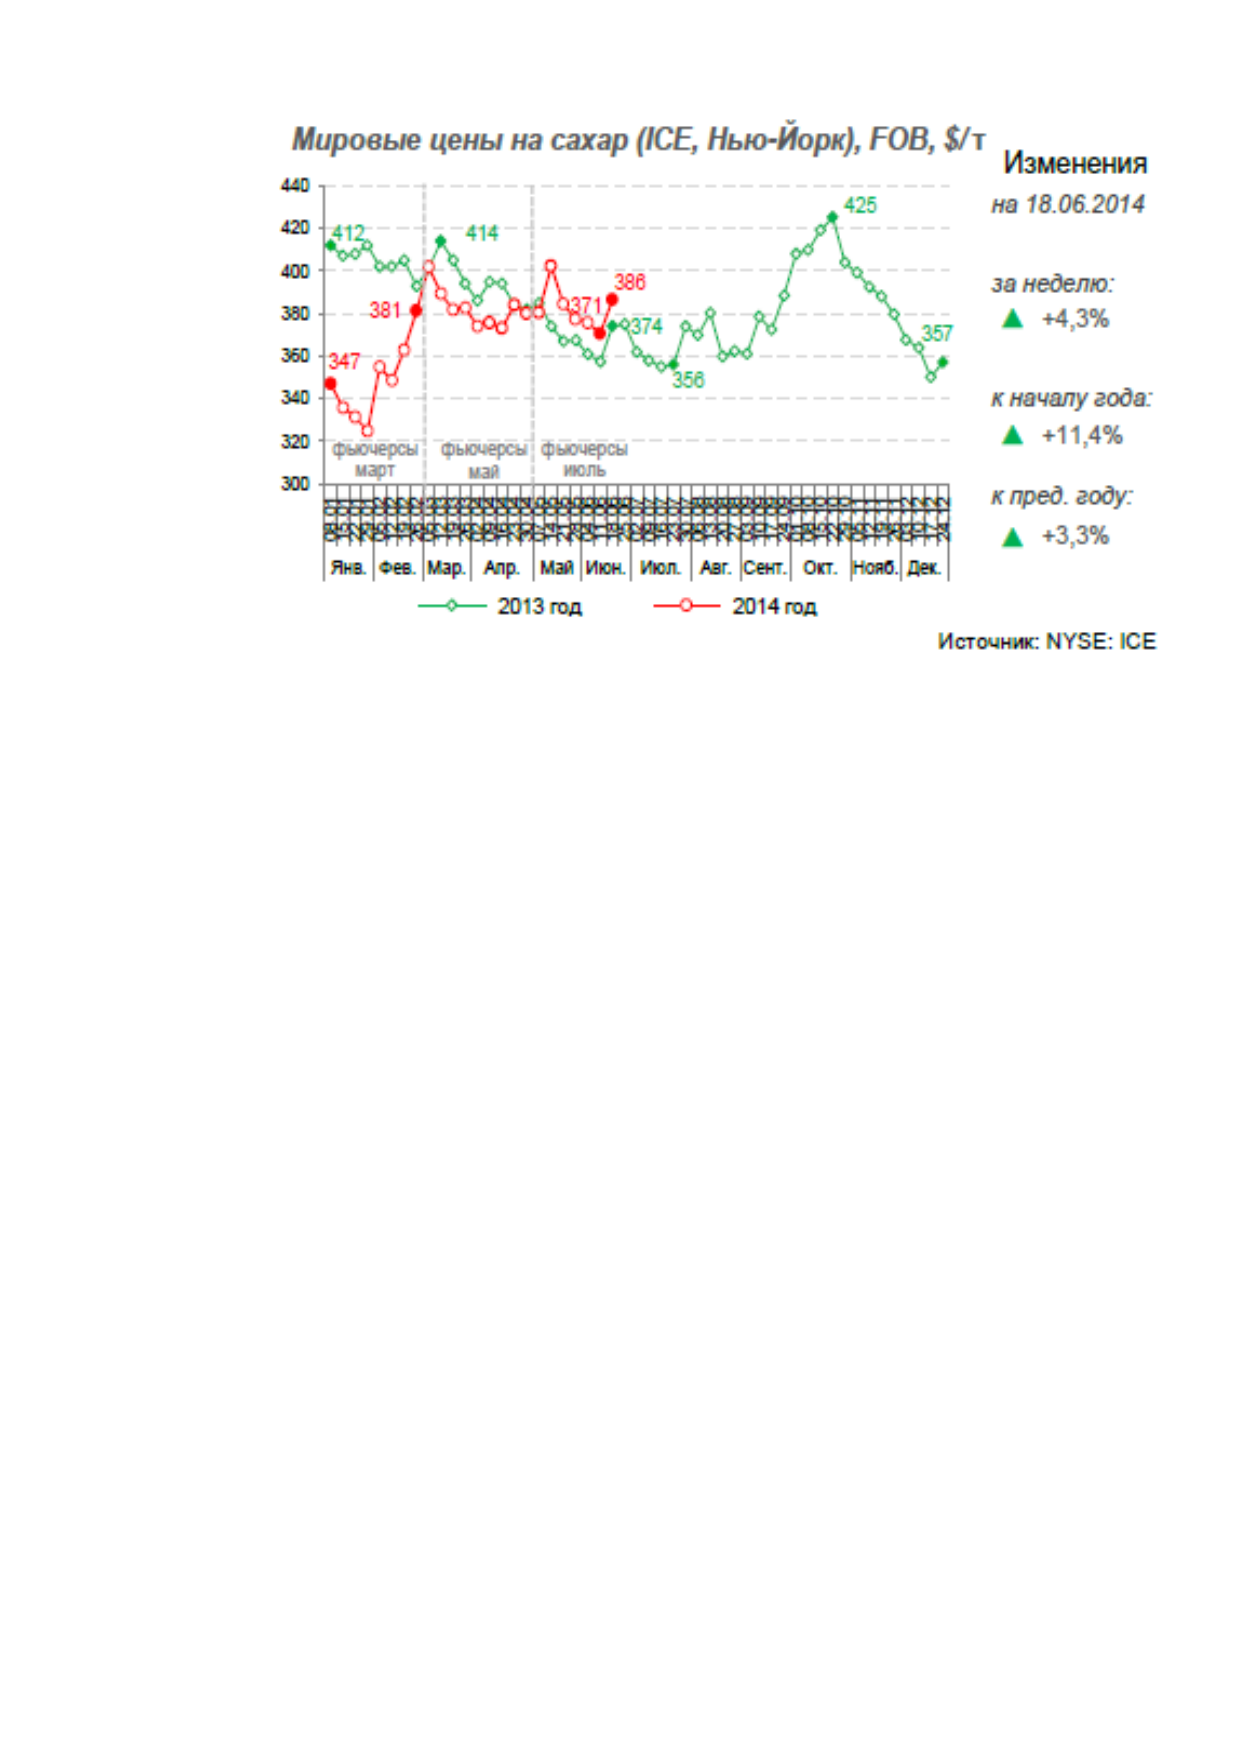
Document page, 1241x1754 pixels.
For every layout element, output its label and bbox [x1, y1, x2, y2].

picture [251, 118, 1162, 659]
